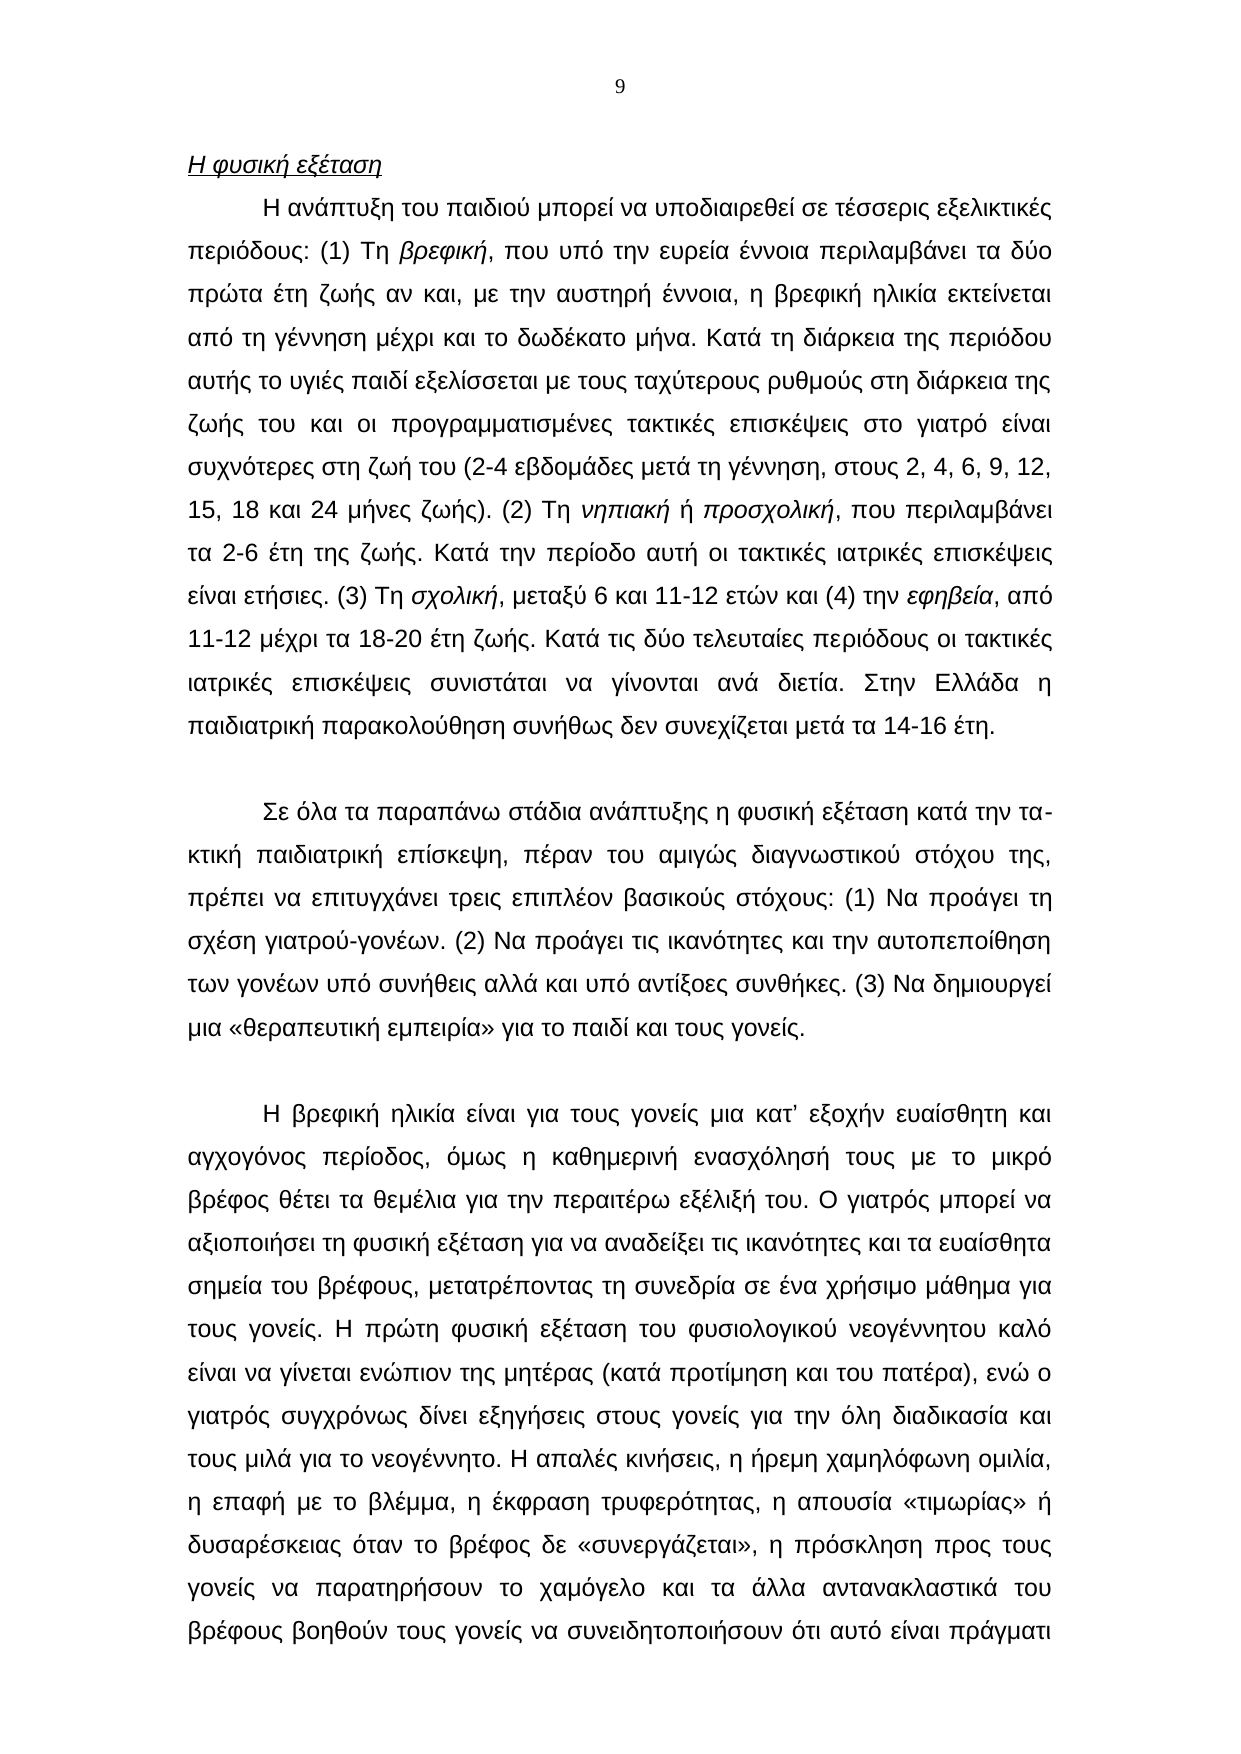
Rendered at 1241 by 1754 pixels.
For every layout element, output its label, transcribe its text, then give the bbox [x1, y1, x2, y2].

text Σε όλα τα παραπάνω στάδια ανάπτυξης η φυσική εξέταση κατά την τακτική παιδιατρική επίσκεψη, πέραν του αμιγώς διαγνωστικού στόχου της, πρέπει να επιτυγχάνει τρεις επιπλέον βασικούς στόχους: (1) Να προάγει τη σχέση γιατρού-γονέων. (2) Να προάγει τις ικανότητες και την αυτοπεποίθηση των γονέων υπό συνήθεις αλλά και υπό αντίξοες συνθήκες. (3) Να δημιουργεί μια «θεραπευτική εμπειρία» για το παιδί και τους γονείς. [187, 797, 1053, 1041]
text Η ανάπτυξη του παιδιού μπορεί να υποδιαιρεθεί σε τέσσερις εξελικτικές περιόδους: (1) Τη βρεφική, που υπό την ευρεία έννοια περιλαμβάνει τα δύο πρώτα έτη ζωής αν και, με την αυστηρή έννοια, η βρεφική ηλικία εκτείνεται από τη γέννηση μέχρι και το δωδέκατο μήνα. Κατά τη διάρκεια της περιόδου αυτής το υγιές παιδί εξελίσσεται με τους ταχύτερους ρυθμούς στη διάρκεια της ζωής του και οι προγραμματισμένες τακτικές επισκέψεις στο γιατρό είναι συχνότερες στη ζωή του (2-4 εβδομάδες μετά τη γέννηση, στους 2, 4, 6, 9, 12, 15, 18 και 24 μήνες ζωής). (2) Τη νηπιακή ή προσχολική, που περιλαμβάνει τα 2-6 έτη της ζωής. Κατά την περίοδο αυτή οι τακτικές ιατρικές επισκέψεις είναι ετήσιες. (3) Τη σχολική, μεταξύ 6 και 11-12 ετών και (4) την εφηβεία, από 11-12 μέχρι τα 18-20 έτη ζωής. Κατά τις δύο τελευταίες περιόδους οι τακτικές ιατρικές επισκέψεις συνιστάται να γίνονται ανά διετία. Στην Ελλάδα η παιδιατρική παρακολούθηση συνήθως δεν συνεχίζεται μετά τα 14-16 έτη. [187, 193, 1053, 739]
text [187, 1099, 1053, 1645]
subtitle Η φυσική εξέταση [187, 150, 1053, 179]
